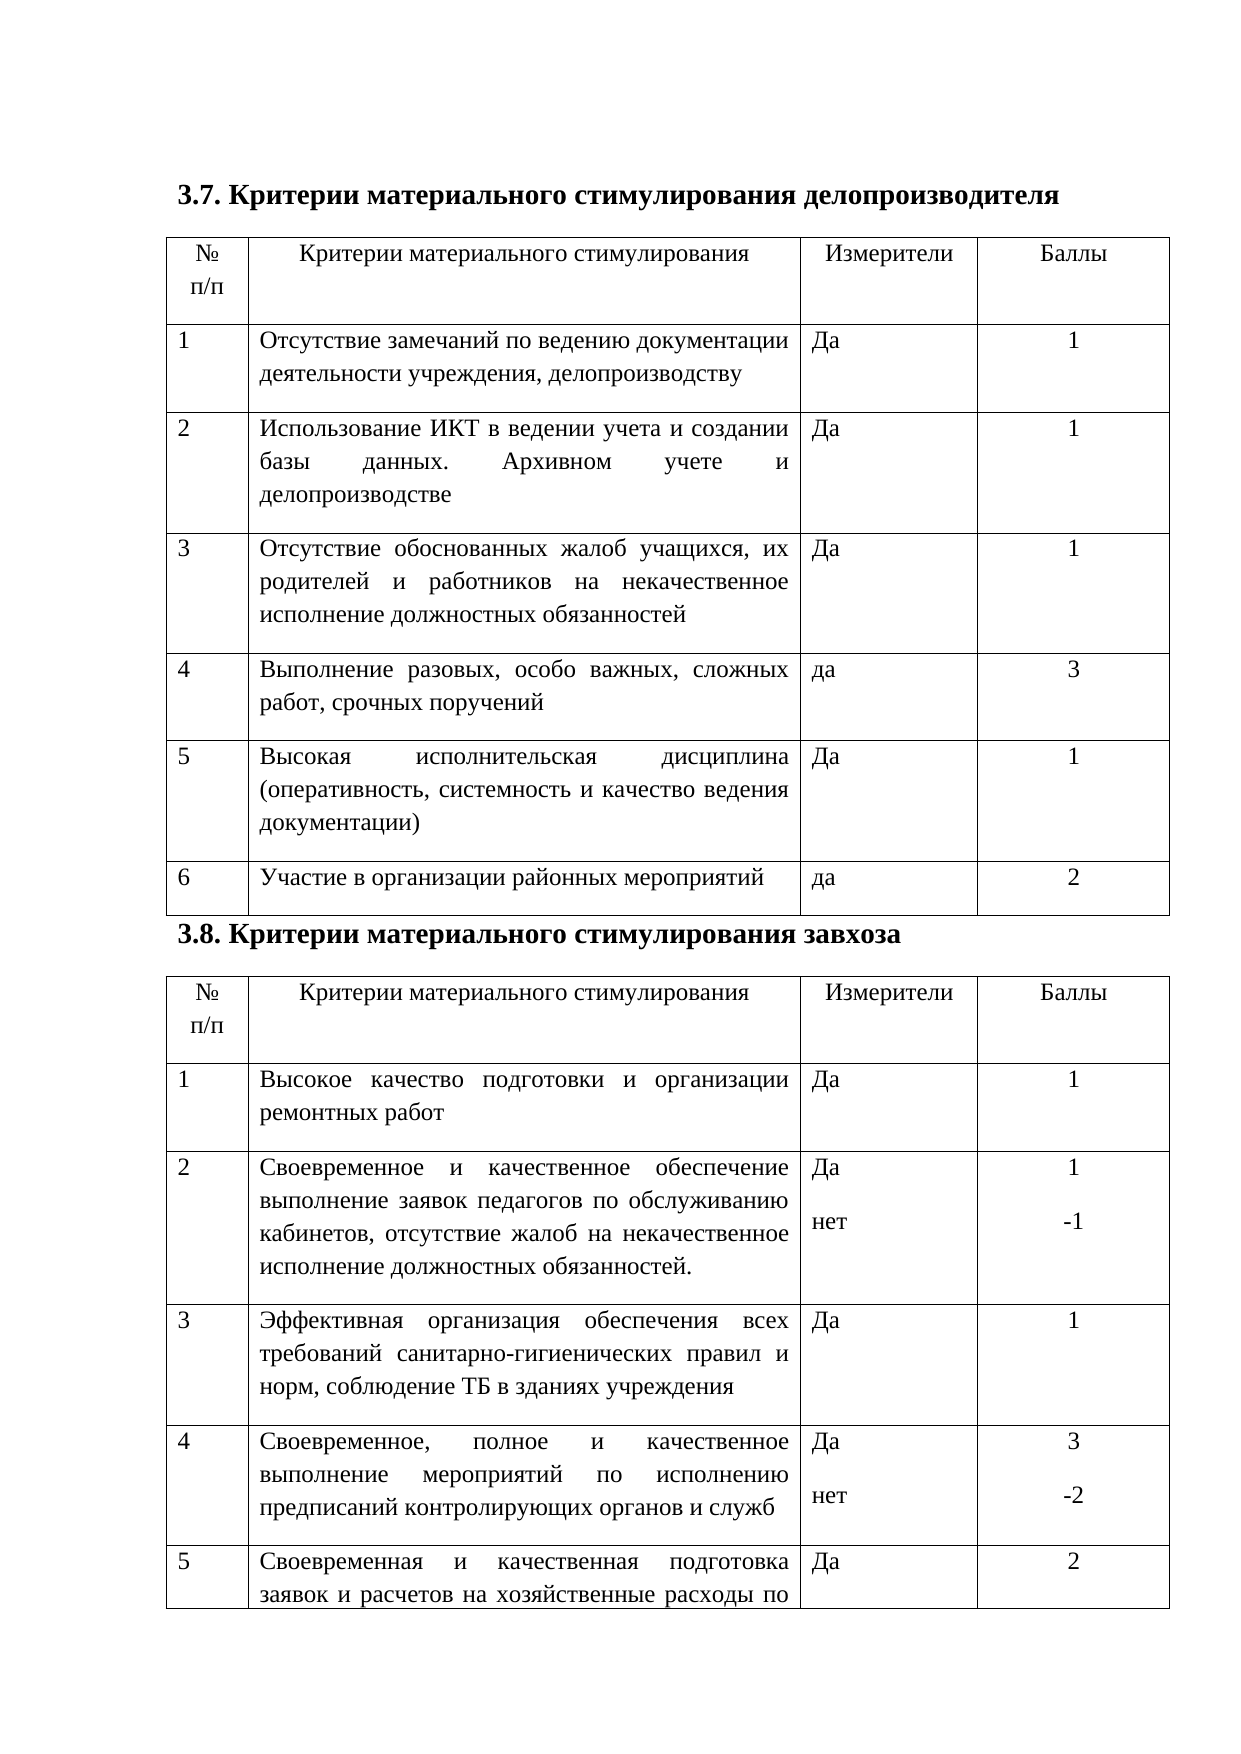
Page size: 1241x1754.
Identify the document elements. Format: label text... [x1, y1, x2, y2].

table_cell 2 [978, 862, 1169, 915]
table_cell Отсутствие замечаний по ведению документации деятельности учреждения, делопроизводству [249, 325, 800, 412]
table_cell Да нет [801, 1546, 977, 1608]
table_header № п/п [167, 977, 248, 1063]
table_header Баллы [978, 977, 1169, 1063]
table_cell Да [801, 1064, 977, 1151]
table_cell 4 [167, 1426, 248, 1545]
table_cell 3 [167, 1305, 248, 1425]
table_cell да [801, 654, 977, 740]
table_cell да [801, 862, 977, 915]
table_cell 3 [167, 534, 248, 653]
table_cell Высокое качество подготовки и организации ремонтных работ [249, 1064, 800, 1151]
table_cell 1 -1 [978, 1152, 1169, 1304]
table_cell 2 [167, 413, 248, 532]
table_cell 5 [167, 1546, 248, 1608]
table_cell Выполнение разовых, особо важных, сложных работ, срочных поручений [249, 654, 800, 740]
table_cell Да [801, 413, 977, 532]
table_cell 1 [978, 741, 1169, 861]
table_cell 2 [167, 1152, 248, 1304]
table_cell 1 [167, 1064, 248, 1151]
table_cell Своевременное и качественное обеспечение выполнение заявок педагогов по обслуживанию кабинетов, отсутствие жалоб на некачественное исполнение должностных обязанностей. [249, 1152, 800, 1304]
table_cell Да [801, 1305, 977, 1425]
table_cell 4 [167, 654, 248, 740]
table_header Критерии материального стимулирования [249, 238, 800, 324]
table_cell 3 -2 [978, 1426, 1169, 1545]
text 3.7. Критерии материального стимулирования делопроизводителя [177, 177, 1152, 211]
table_cell Да [801, 534, 977, 653]
table_cell 1 [167, 325, 248, 412]
text 3.8. Критерии материального стимулирования завхоза [177, 916, 1152, 950]
table_cell Да [801, 325, 977, 412]
table_cell 1 [978, 1305, 1169, 1425]
table_cell 3 [978, 654, 1169, 740]
table_cell Эффективная организация обеспечения всех требований санитарно-гигиенических правил и норм, соблюдение ТБ в зданиях учреждения [249, 1305, 800, 1425]
table_header № п/п [167, 238, 248, 324]
table_cell 1 [978, 325, 1169, 412]
table_cell 6 [167, 862, 248, 915]
table_cell Да нет [801, 1426, 977, 1545]
table_cell Своевременное, полное и качественное выполнение мероприятий по исполнению предписаний контролирующих органов и служб [249, 1426, 800, 1545]
table_cell Да нет [801, 1152, 977, 1304]
table_cell Да [801, 741, 977, 861]
table_header Измерители [801, 238, 977, 324]
table_header Критерии материального стимулирования [249, 977, 800, 1063]
table_cell Использование ИКТ в ведении учета и создании базы данных. Архивном учете и делопроизводстве [249, 413, 800, 532]
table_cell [249, 1546, 800, 1608]
table_cell Высокая исполнительская дисциплина (оперативность, системность и качество ведения документации) [249, 741, 800, 861]
table_header Измерители [801, 977, 977, 1063]
table_cell 5 [167, 741, 248, 861]
table_header Баллы [978, 238, 1169, 324]
table_cell 2 -1 [978, 1546, 1169, 1608]
table_cell Участие в организации районных мероприятий [249, 862, 800, 915]
table_cell 1 [978, 534, 1169, 653]
table_cell Отсутствие обоснованных жалоб учащихся, их родителей и работников на некачественное исполнение должностных обязанностей [249, 534, 800, 653]
table_cell 1 [978, 1064, 1169, 1151]
table_cell 1 [978, 413, 1169, 532]
